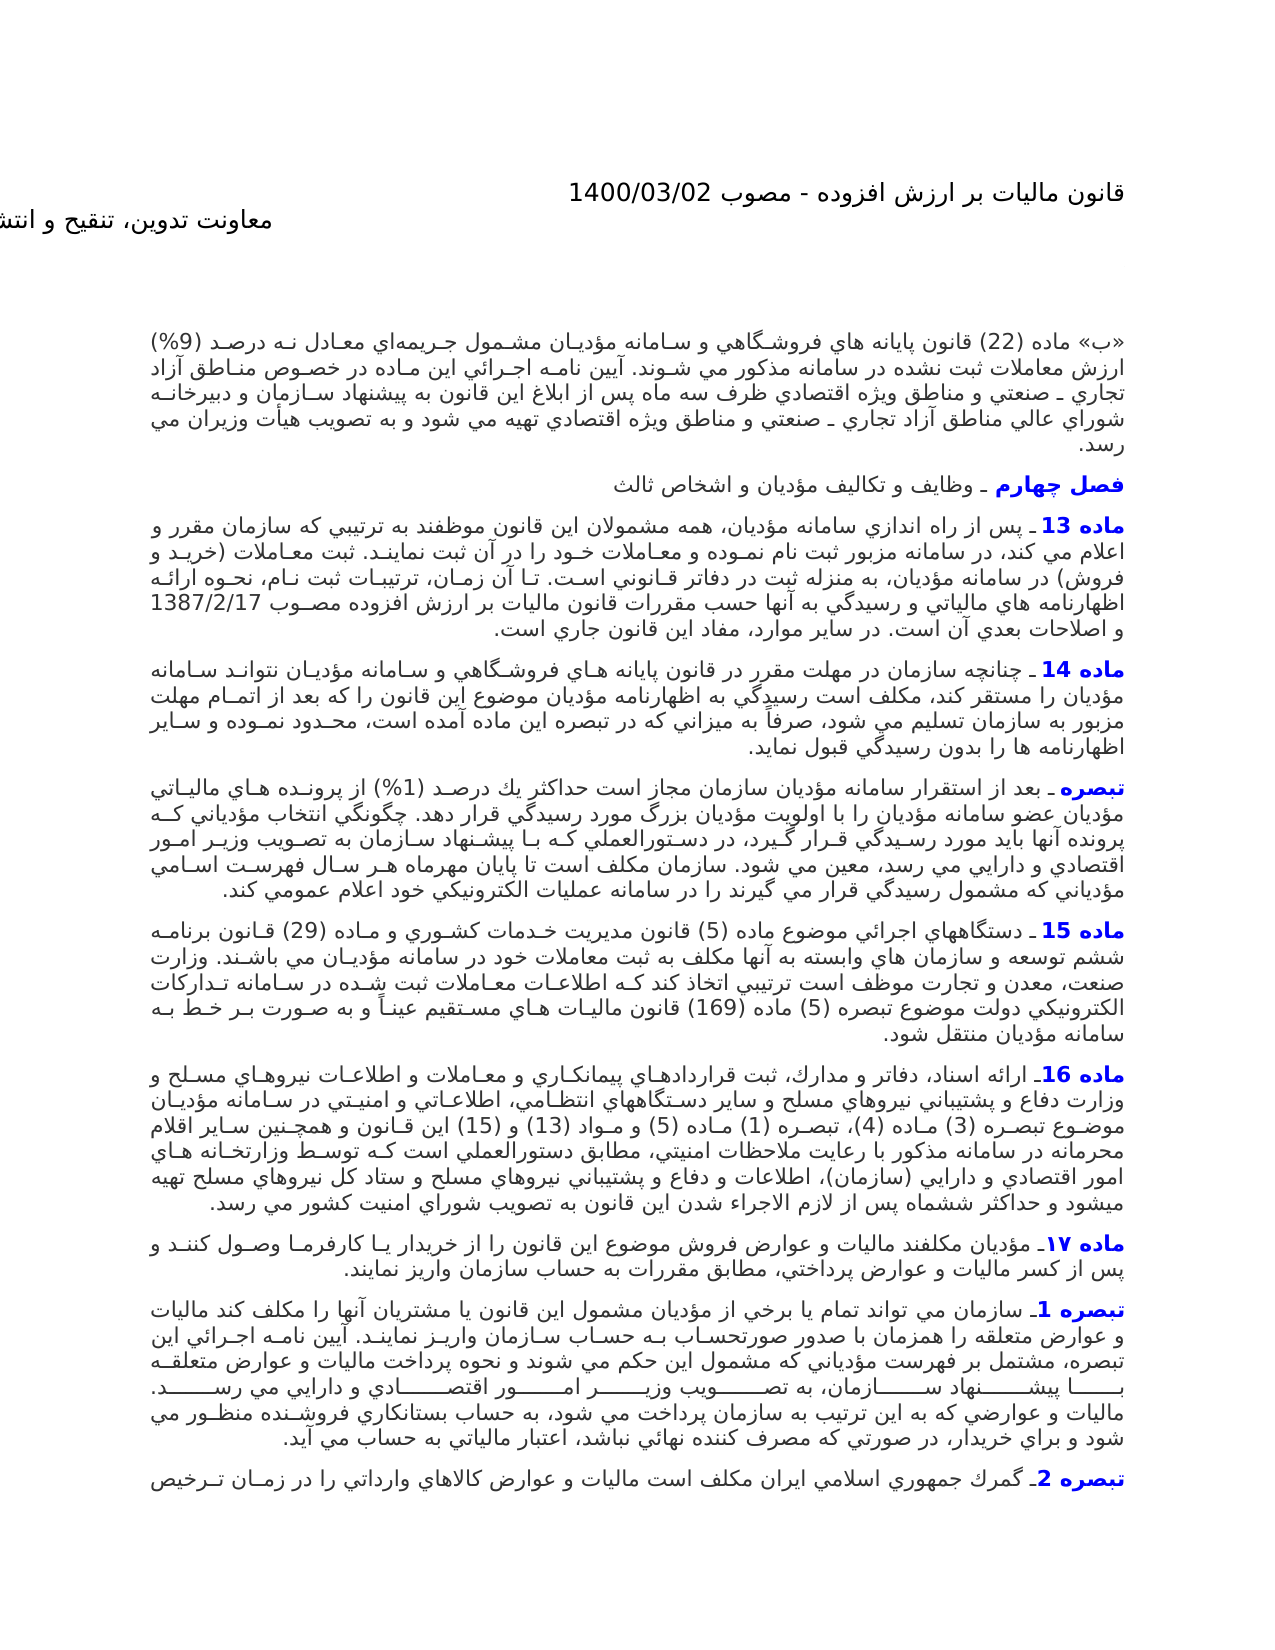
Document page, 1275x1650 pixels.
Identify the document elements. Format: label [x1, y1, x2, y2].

table_header [150, 150, 1125, 329]
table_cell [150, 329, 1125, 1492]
